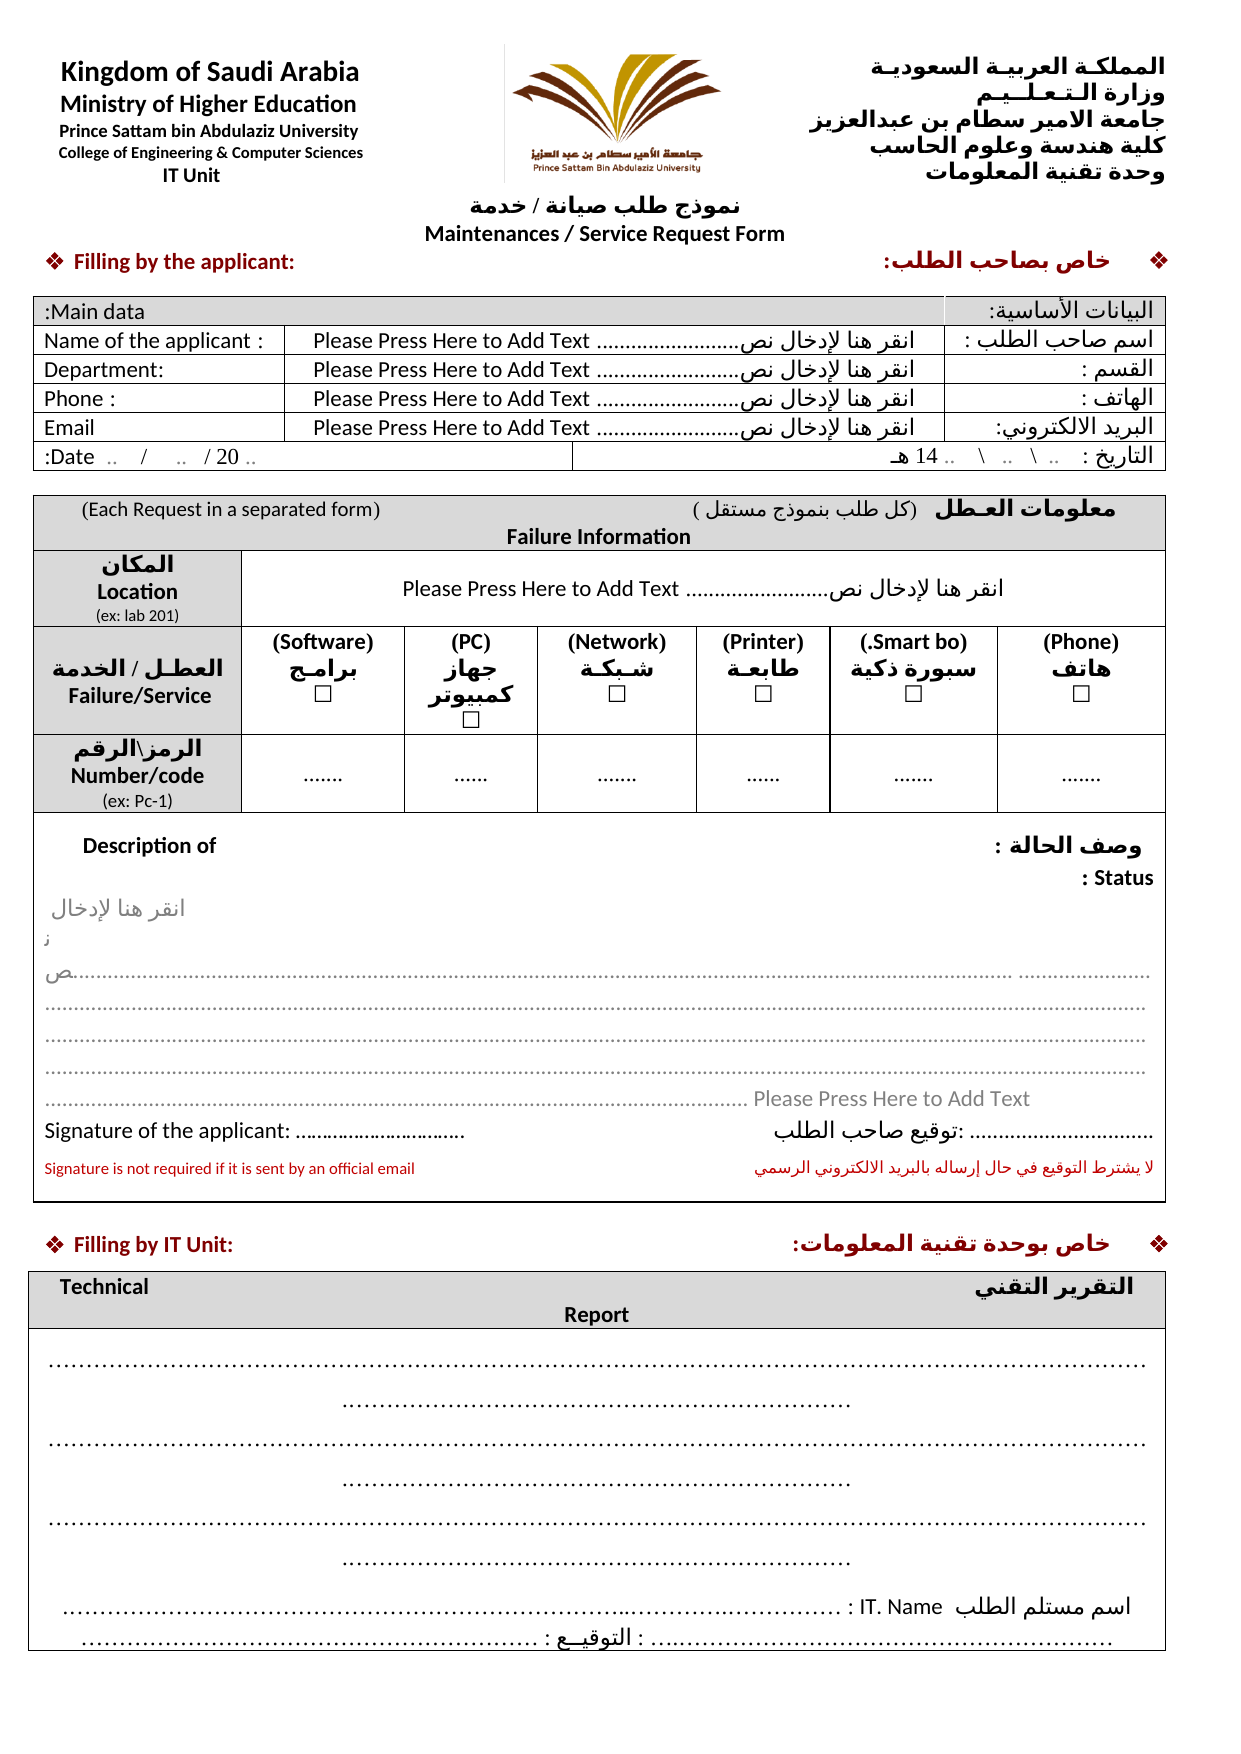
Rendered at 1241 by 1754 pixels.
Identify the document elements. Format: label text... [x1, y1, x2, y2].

picture [504, 44, 729, 183]
table_cell وصف الحالة : Description of Status : [34, 813, 1165, 1116]
table_cell (Phone) هاتف [998, 627, 1165, 734]
table_header توقيع صاحب الطلب: ................................ لا يشترط التوقيع في حال إرساله بالبريد الالكتروني الرسمي [594, 1116, 1165, 1201]
table_cell : Name of the applicant [34, 326, 284, 354]
table_cell 20 / / Date: [34, 442, 572, 470]
table_cell (Software) برامـج [242, 627, 404, 734]
table_cell البيانات الأساسية: [945, 297, 1165, 325]
table_header Signature of the applicant: ………………………….. Signature is not required if it is sent by an official email [34, 1116, 594, 1201]
table_header Filling by the applicant: [33, 247, 594, 296]
table_header التقرير التقني Technical Report [29, 1272, 1165, 1328]
text نموذج طلب صيانة / خدمة [44, 192, 1165, 219]
text Maintenances / Service Request Form [44, 219, 1165, 247]
table_cell القسم : [945, 355, 1165, 383]
table_cell Main data: [34, 297, 284, 325]
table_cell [29, 1329, 1165, 1650]
table_header المملكـة العربيـة السعوديـة وزارة الـتـعـلــيـم جامعة الامير سطام بن عبدالعزيز كلية هندسة وعلوم الحاسب وحدة تقنية المعلومات [614, 53, 1177, 192]
table_cell :Department [34, 355, 284, 383]
table_cell [284, 297, 944, 325]
table_cell اسم صاحب الطلب : [945, 326, 1165, 354]
table_header خاص بصاحب الطلب: [594, 247, 1165, 296]
table_cell (Printer) طابعـة [697, 627, 829, 734]
table_header Filling by IT Unit: [33, 1230, 594, 1258]
table_header Kingdom of Saudi Arabia Ministry of Higher Education Prince Sattam bin Abdulaziz University College of Engineering & Computer Sciences IT Unit [43, 53, 613, 192]
table_cell (PC) جهاز كمبيوتر [405, 627, 537, 734]
table_cell Email [34, 413, 284, 441]
table_header معلومات العـطل (كل طلب بنموذج مستقل ) (Each Request in a separated form) Failure Information [34, 496, 1165, 550]
table_cell المكان Location (ex: lab 201) [34, 551, 241, 626]
table_cell العطـل / الخدمة Failure/Service [34, 627, 241, 734]
table_cell الهاتف : [945, 384, 1165, 412]
table_cell الرمز\الرقم Number/code (ex: Pc-1) [34, 735, 241, 812]
table_cell (Smart bo.) سبورة ذكية [831, 627, 997, 734]
table_header خاص بوحدة تقنية المعلومات: [594, 1230, 1165, 1258]
table_cell البريد الالكتروني: [945, 413, 1165, 441]
table_cell : Phone [34, 384, 284, 412]
table_cell التاريخ : \ \ 14 هـ [573, 442, 1165, 470]
table_cell (Network) شـبكـة [538, 627, 696, 734]
